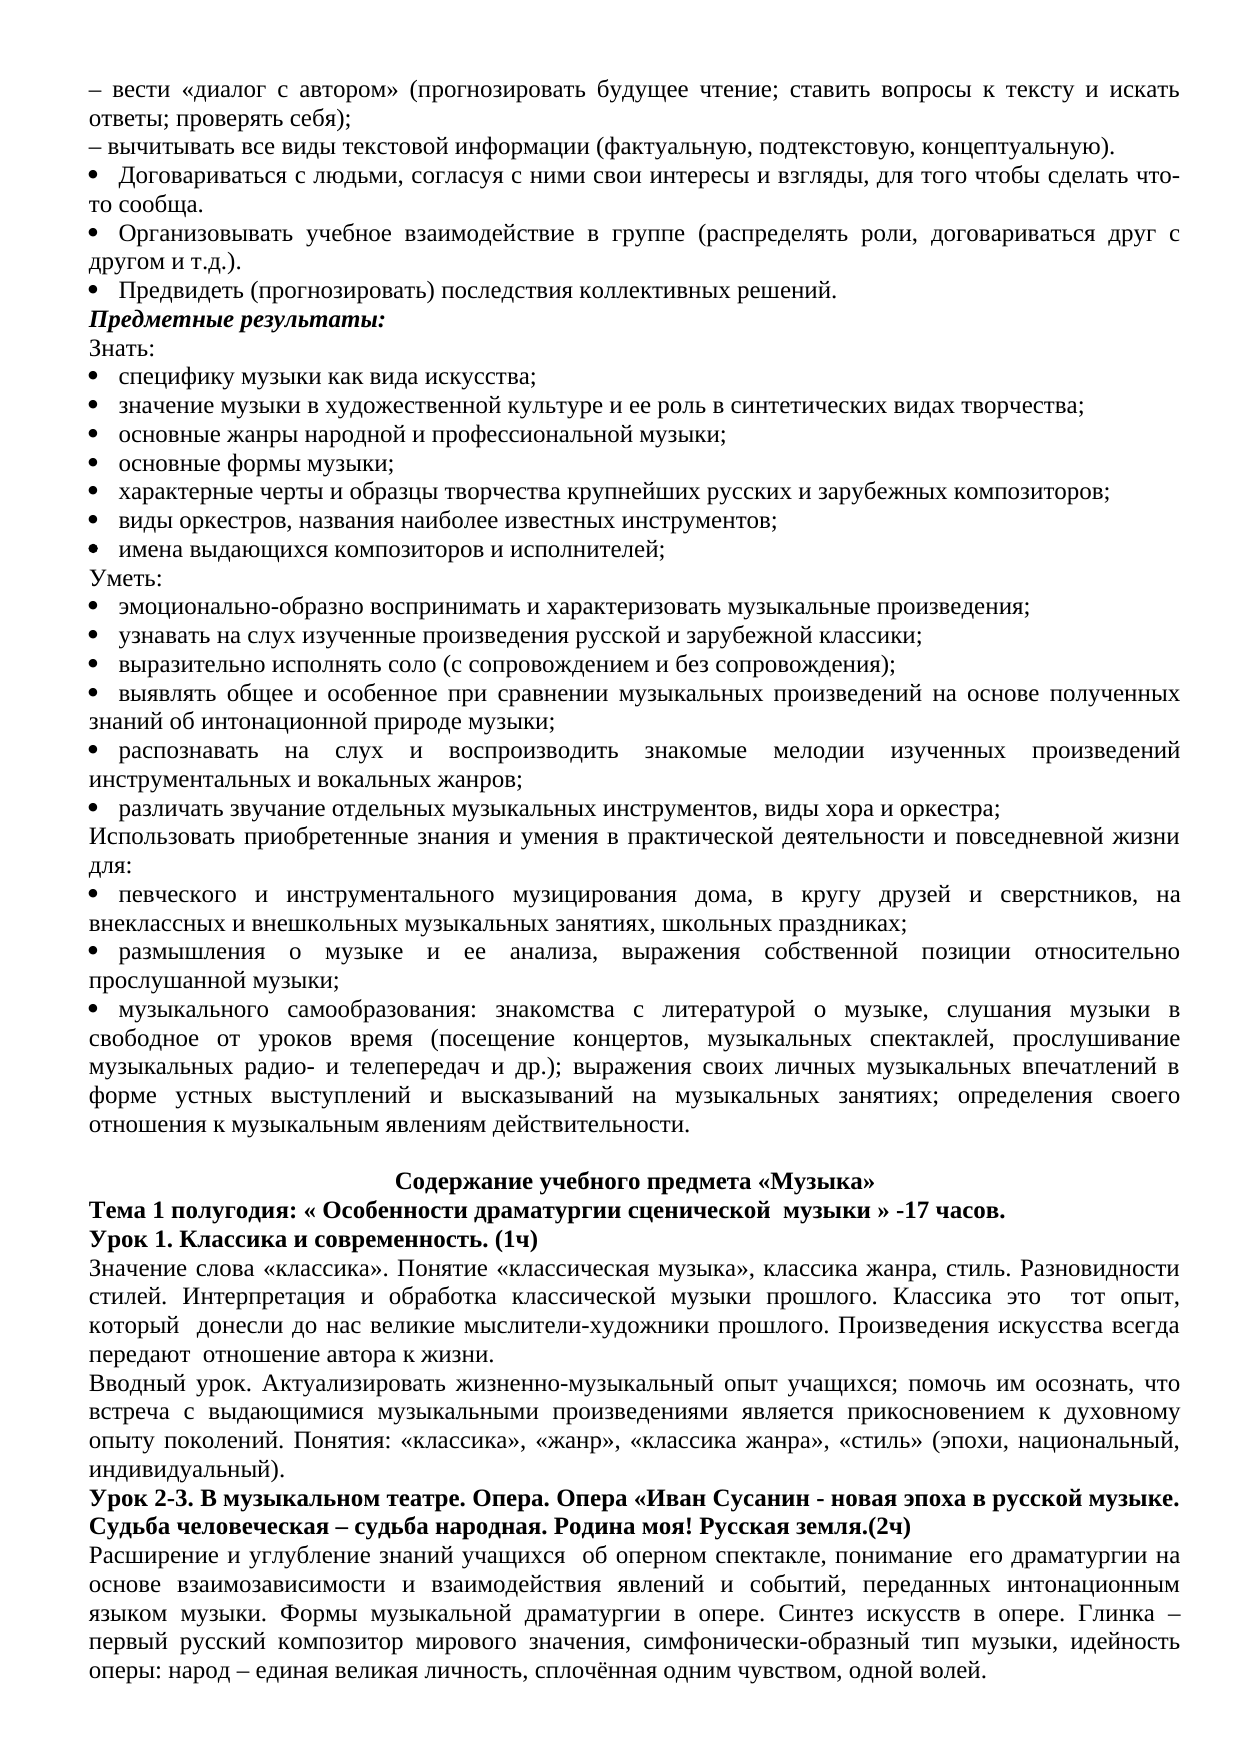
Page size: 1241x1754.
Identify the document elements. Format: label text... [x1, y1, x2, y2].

list специфику музыки как вида искусства; [89, 361, 1181, 390]
text Уметь: [89, 563, 1181, 591]
list выявлять общее и особенное при сравнении музыкальных произведений на основе полученных знаний об интонационной природе музыки; [89, 678, 1181, 735]
list узнавать на слух изученные произведения русской и зарубежной классики; [89, 620, 1181, 649]
list эмоционально-образно воспринимать и характеризовать музыкальные произведения; [89, 591, 1181, 620]
list характерные черты и образцы творчества крупнейших русских и зарубежных композиторов; [89, 476, 1181, 505]
list виды оркестров, названия наиболее известных инструментов; [89, 505, 1181, 534]
text Знать: [89, 333, 1181, 361]
list значение музыки в художественной культуре и ее роль в синтетических видах творчества; [89, 390, 1181, 419]
text Урок 1. Классика и современность. (1ч) [89, 1224, 1181, 1253]
text Тема 1 полугодия: « Особенности драматургии сценической музыки » -17 часов. [89, 1195, 1181, 1224]
list основные жанры народной и профессиональной музыки; [89, 419, 1181, 448]
list Договариваться с людьми, согласуя с ними свои интересы и взгляды, для того чтобы сделать что-то сообща. [89, 160, 1181, 218]
list различать звучание отдельных музыкальных инструментов, виды хора и оркестра; [89, 793, 1181, 821]
text Предметные результаты: [89, 304, 1181, 333]
list имена выдающихся композиторов и исполнителей; [89, 534, 1181, 563]
list Организовывать учебное взаимодействие в группе (распределять роли, договариваться друг с другом и т.д.). [89, 218, 1181, 275]
list Предвидеть (прогнозировать) последствия коллективных решений. [89, 275, 1181, 304]
list выразительно исполнять соло (с сопровождением и без сопровождения); [89, 649, 1181, 678]
list музыкального самообразования: знакомства с литературой о музыке, слушания музыки в свободное от уроков время (посещение концертов, музыкальных спектаклей, прослушивание музыкальных радио- и телепередач и др.); выражения своих личных музыкальных впечатлений в форме устных выступлений и высказываний на музыкальных занятиях; определения своего отношения к музыкальным явлениям действительности. [89, 994, 1181, 1138]
text Содержание учебного предмета «Музыка» [89, 1166, 1181, 1195]
list певческого и инструментального музицирования дома, в кругу друзей и сверстников, на внеклассных и внешкольных музыкальных занятиях, школьных праздниках; [89, 879, 1181, 936]
text Значение слова «классика». Понятие «классическая музыка», классика жанра, стиль. Разновидности стилей. Интерпретация и обработка классической музыки прошлого. Классика это тот опыт, который донесли до нас великие мыслители-художники прошлого. Произведения искусства всегда передают отношение автора к жизни. [89, 1253, 1181, 1368]
text Использовать приобретенные знания и умения в практической деятельности и повседневной жизни для: [89, 821, 1181, 879]
text – вести «диалог с автором» (прогнозировать будущее чтение; ставить вопросы к тексту и искать ответы; проверять себя); [89, 74, 1181, 131]
list размышления о музыке и ее анализа, выражения собственной позиции относительно прослушанной музыки; [89, 936, 1181, 994]
text Вводный урок. Актуализировать жизненно-музыкальный опыт учащихся; помочь им осознать, что встреча с выдающимися музыкальными произведениями является прикосновением к духовному опыту поколений. Понятия: «классика», «жанр», «классика жанра», «стиль» (эпохи, национальный, индивидуальный). [89, 1368, 1181, 1483]
list основные формы музыки; [89, 448, 1181, 476]
list распознавать на слух и воспроизводить знакомые мелодии изученных произведений инструментальных и вокальных жанров; [89, 735, 1181, 793]
text Расширение и углубление знаний учащихся об оперном спектакле, понимание его драматургии на основе взаимозависимости и взаимодействия явлений и событий, переданных интонационным языком музыки. Формы музыкальной драматургии в опере. Синтез искусств в опере. Глинка – первый русский композитор мирового значения, симфонически-образный тип музыки, идейность оперы: народ – единая великая личность, сплочённая одним чувством, одной волей. [89, 1540, 1181, 1684]
text – вычитывать все виды текстовой информации (фактуальную, подтекстовую, концептуальную). [89, 131, 1181, 160]
text Урок 2-3. В музыкальном театре. Опера. Опера «Иван Сусанин - новая эпоха в русской музыке. Судьба человеческая – судьба народная. Родина моя! Русская земля.(2ч) [89, 1483, 1181, 1540]
